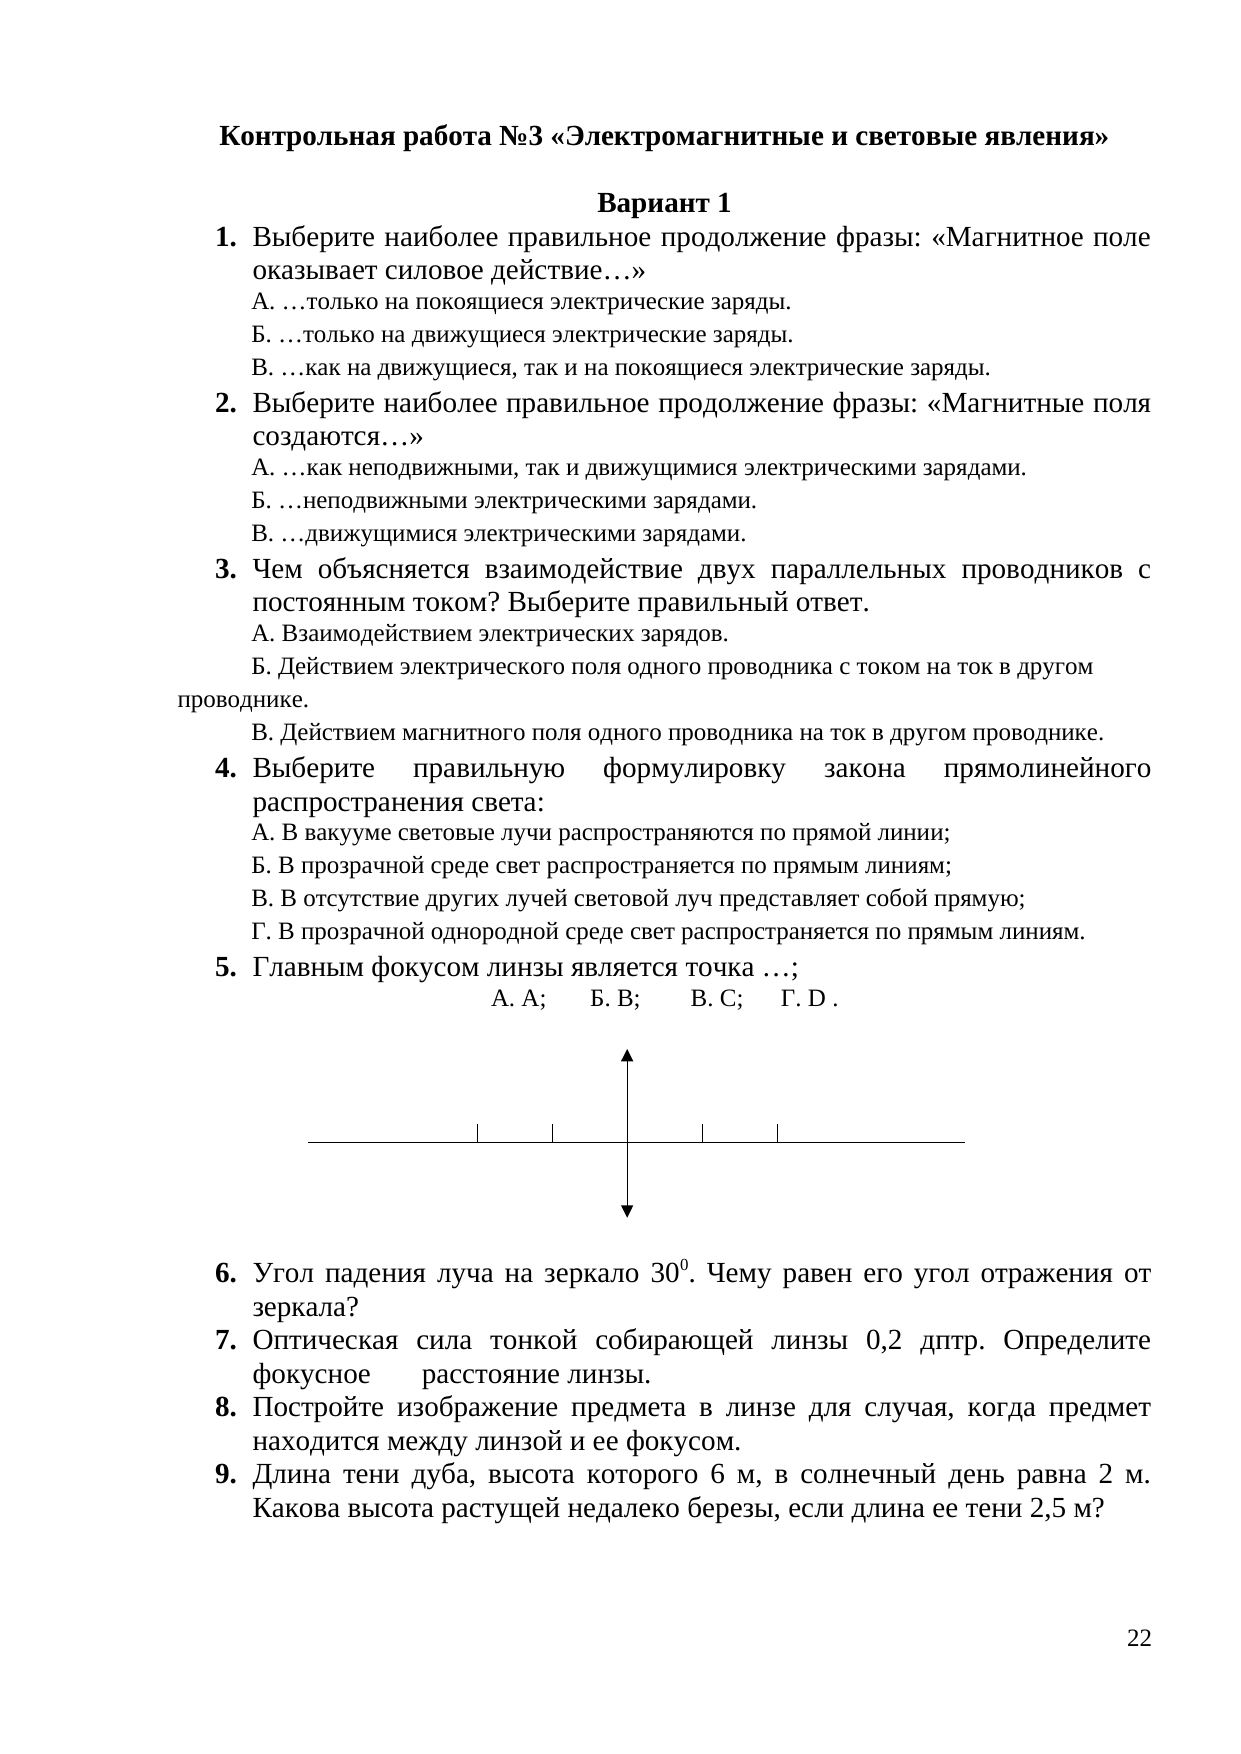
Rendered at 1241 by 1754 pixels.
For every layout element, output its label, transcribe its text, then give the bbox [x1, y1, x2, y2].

text А. Взаимодействием электрических зарядов. [177, 618, 1152, 647]
text Вариант 1 [177, 185, 1152, 219]
list Чем объясняется взаимодействие двух параллельных проводников с постоянным током? Выберите правильный ответ. [215, 551, 1152, 618]
text Б. …неподвижными электрическими зарядами. [177, 485, 1152, 514]
list Выберите правильную формулировку закона прямолинейного распространения света: [215, 750, 1152, 817]
list Выберите наиболее правильное продолжение фразы: «Магнитные поля создаются…» [215, 385, 1152, 452]
text Б. Действием электрического поля одного проводника с током на ток в другом проводнике. [177, 651, 1152, 713]
text В. …как на движущиеся, так и на покоящиеся электрические заряды. [177, 352, 1152, 381]
list Угол падения луча на зеркало 300. Чему равен его угол отражения от зеркала? [215, 1255, 1152, 1322]
list Постройте изображение предмета в линзе для случая, когда предмет находится между линзой и ее фокусом. [215, 1389, 1152, 1456]
list Главным фокусом линзы является точка …; [215, 949, 1152, 983]
text А. А; Б. В; В. С; Г. D . [177, 983, 1152, 1012]
text В. Действием магнитного поля одного проводника на ток в другом проводнике. [177, 717, 1152, 746]
text В. …движущимися электрическими зарядами. [177, 518, 1152, 547]
text А. В вакууме световые лучи распространяются по прямой линии; [177, 817, 1152, 846]
text Контрольная работа №3 «Электромагнитные и световые явления» [177, 118, 1152, 152]
text Б. …только на движущиеся электрические заряды. [177, 319, 1152, 348]
text Г. В прозрачной однородной среде свет распространяется по прямым линиям. [177, 916, 1152, 945]
text Б. В прозрачной среде свет распространяется по прямым линиям; [177, 850, 1152, 879]
text А. …только на покоящиеся электрические заряды. [177, 286, 1152, 314]
text А. …как неподвижными, так и движущимися электрическими зарядами. [177, 452, 1152, 481]
text В. В отсутствие других лучей световой луч представляет собой прямую; [177, 883, 1152, 912]
list Оптическая сила тонкой собирающей линзы 0,2 дптр. Определите фокусное расстояние линзы. [215, 1322, 1152, 1389]
list Длина тени дуба, высота которого , в солнечный день равна . Какова высота растущей недалеко березы, если длина ее тени ? [215, 1456, 1152, 1523]
list Выберите наиболее правильное продолжение фразы: «Магнитное поле оказывает силовое действие…» [215, 219, 1152, 286]
